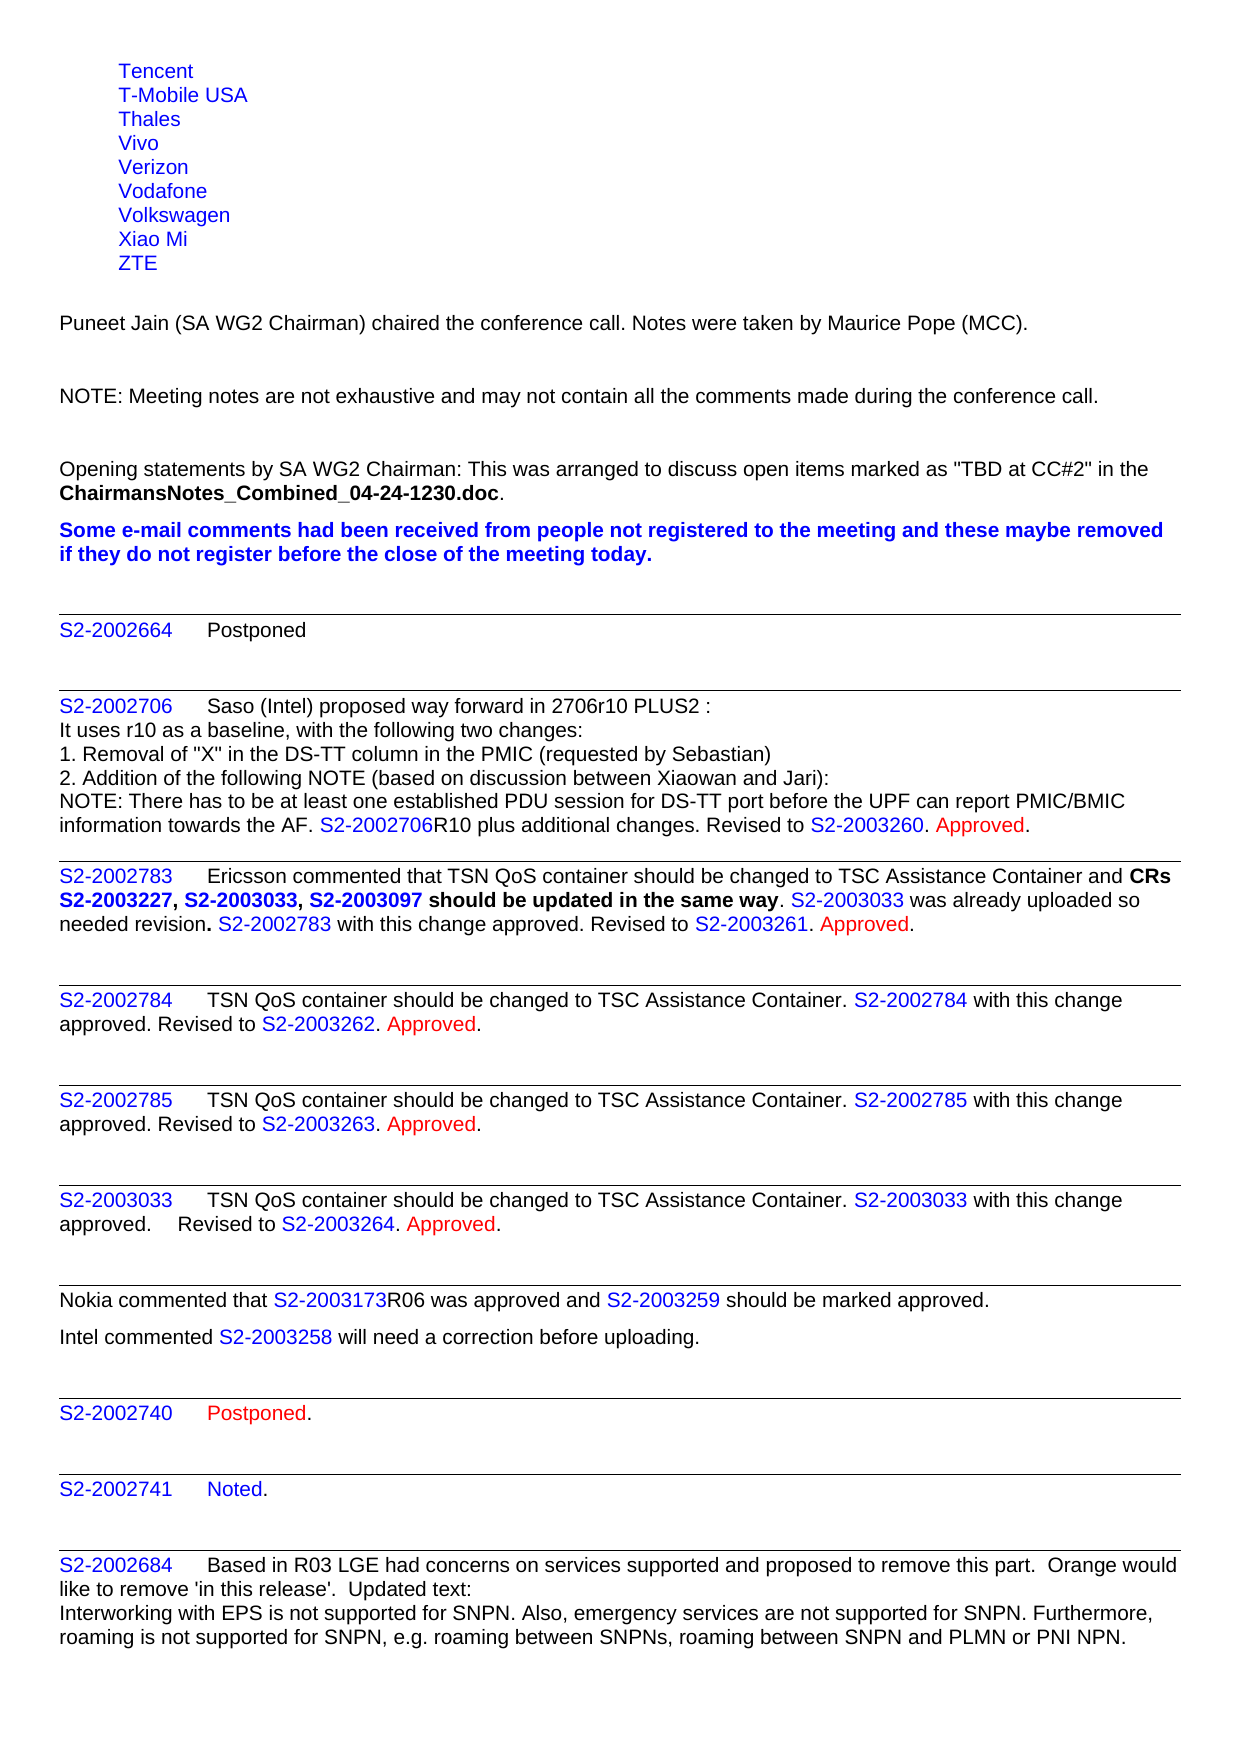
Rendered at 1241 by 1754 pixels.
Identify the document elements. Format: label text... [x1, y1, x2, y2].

text Opening statements by SA WG2 Chairman: This was arranged to discuss open items marked as "TBD at CC#2" in the ChairmansNotes_Combined_04-24-1230.doc. [59, 457, 1181, 505]
text S2-2003033 TSN QoS container should be changed to TSC Assistance Container. S2-2003033 with this change approved. Revised to S2-2003264. Approved. [59, 1186, 1181, 1236]
text S2-2002785 TSN QoS container should be changed to TSC Assistance Container. S2-2002785 with this change approved. Revised to S2-2003263. Approved. [59, 1086, 1181, 1136]
text Xiao Mi [118, 227, 1181, 251]
text 2. Addition of the following NOTE (based on discussion between Xiaowan and Jari): [59, 765, 1181, 789]
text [59, 1551, 1181, 1649]
text 1. Removal of "X" in the DS-TT column in the PMIC (requested by Sebastian) [59, 741, 1181, 765]
text Thales [118, 107, 1181, 131]
text S2-2002784 TSN QoS container should be changed to TSC Assistance Container. S2-2002784 with this change approved. Revised to S2-2003262. Approved. [59, 986, 1181, 1036]
text Volkswagen [118, 203, 1181, 227]
text Vodafone [118, 179, 1181, 203]
text Some e-mail comments had been received from people not registered to the meeting and these maybe removed if they do not register before the close of the meeting today. [59, 517, 1181, 565]
text S2-2002741 Noted. [59, 1475, 1181, 1501]
text Intel commented S2-2003258 will need a correction before uploading. [59, 1325, 1181, 1349]
text T-Mobile USA [118, 83, 1181, 107]
text NOTE: Meeting notes are not exhaustive and may not contain all the comments made during the conference call. [59, 384, 1181, 408]
text ZTE [118, 251, 1181, 275]
text NOTE: There has to be at least one established PDU session for DS-TT port before the UPF can report PMIC/BMIC information towards the AF. S2-2002706R10 plus additional changes. Revised to S2-2003260. Approved. [59, 789, 1181, 837]
text Tencent [118, 59, 1181, 83]
text S2-2002783 Ericsson commented that TSN QoS container should be changed to TSC Assistance Container and CRs S2-2003227, S2-2003033, S2-2003097 should be updated in the same way. S2-2003033 was already uploaded so needed revision. S2-2002783 with this change approved. Revised to S2-2003261. Approved. [59, 862, 1181, 936]
text Puneet Jain (SA WG2 Chairman) chaired the conference call. Notes were taken by Maurice Pope (MCC). [59, 311, 1181, 335]
text Verizon [118, 155, 1181, 179]
text S2-2002706 Saso (Intel) proposed way forward in 2706r10 PLUS2 : It uses r10 as a baseline, with the following two changes: [59, 691, 1181, 741]
text S2-2002664 Postponed [59, 615, 1181, 641]
text Nokia commented that S2-2003173R06 was approved and S2-2003259 should be marked approved. [59, 1286, 1181, 1312]
text Vivo [118, 131, 1181, 155]
text S2-2002740 Postponed. [59, 1399, 1181, 1425]
